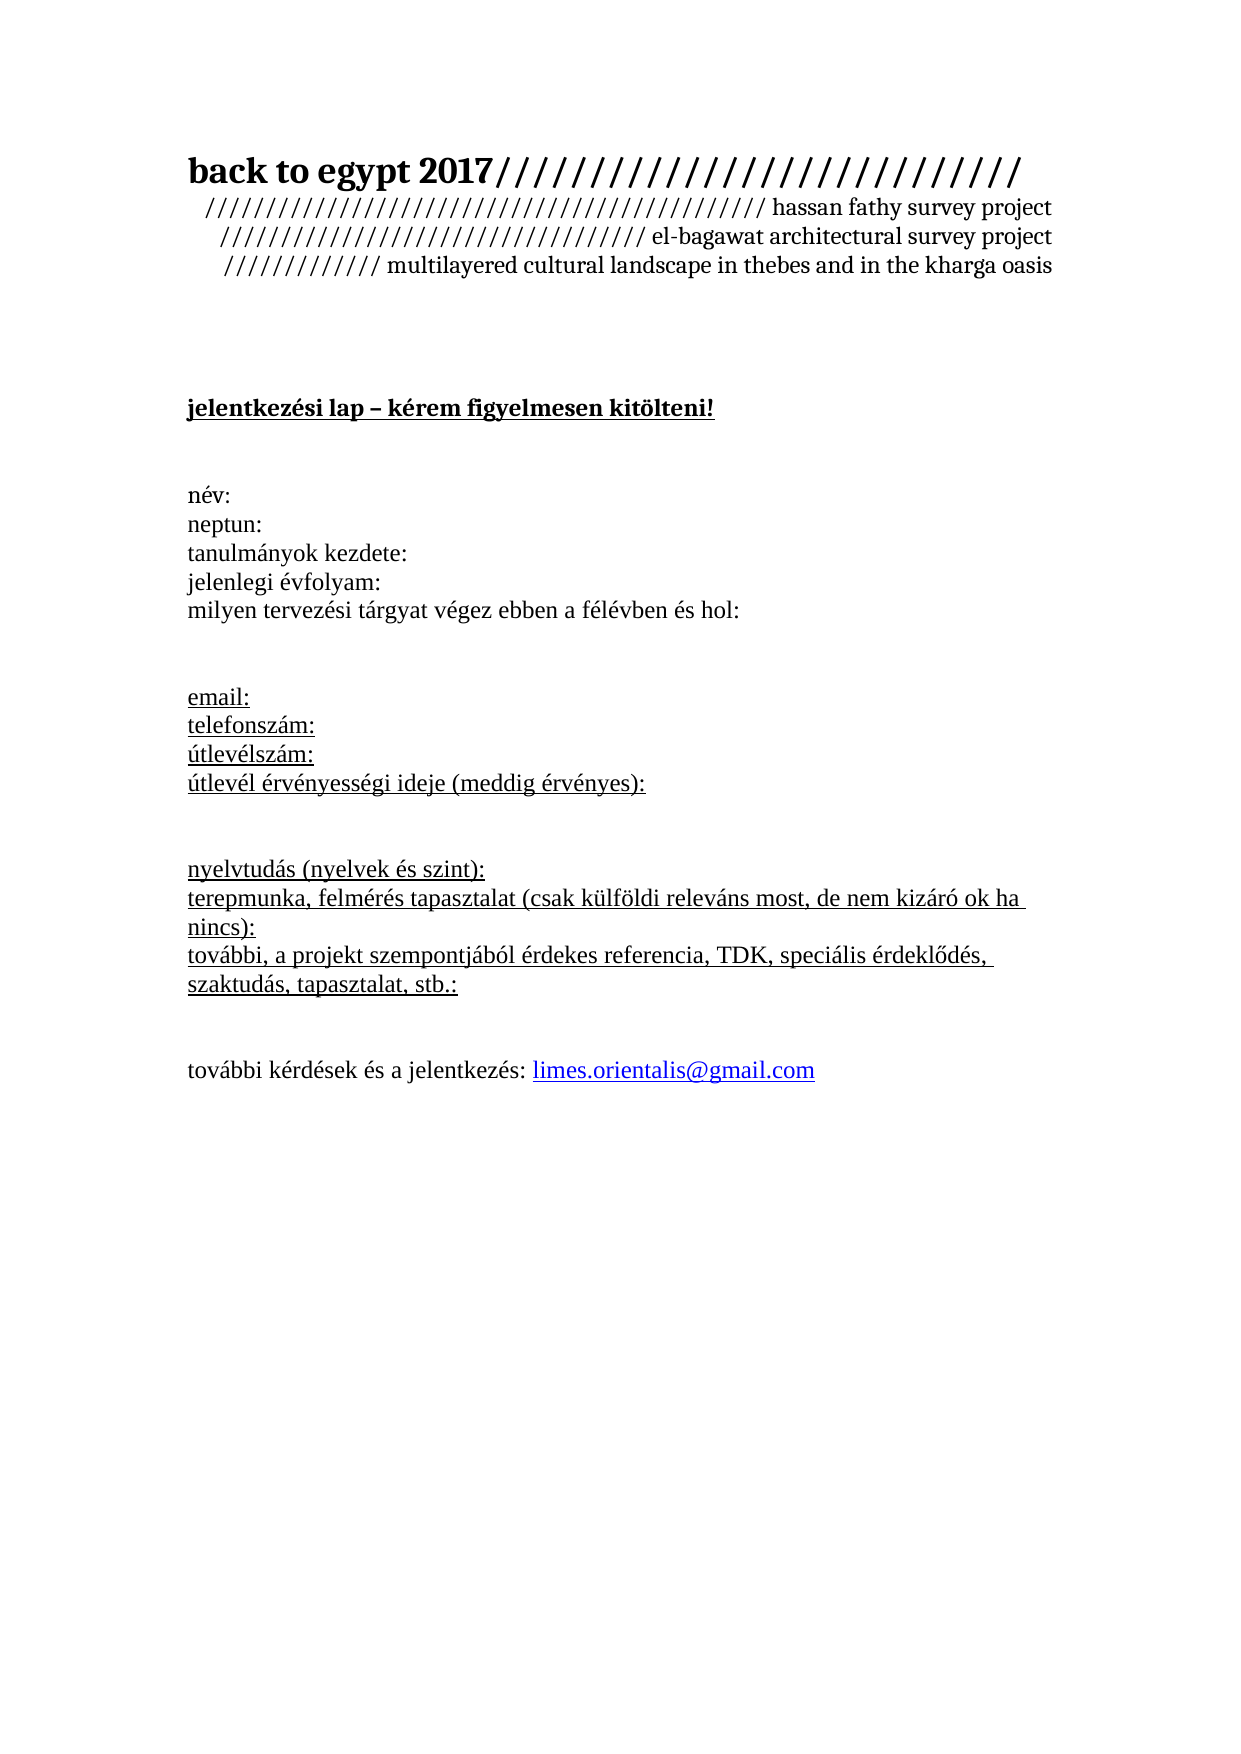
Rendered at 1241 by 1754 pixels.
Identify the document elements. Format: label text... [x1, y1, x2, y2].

text email: [187, 682, 1053, 711]
text /////////////////////////////////// el-bagawat architectural survey project [187, 222, 1053, 251]
text tanulmányok kezdete: [187, 538, 1053, 567]
text jelenlegi évfolyam: [187, 567, 1053, 596]
text telefonszám: [187, 711, 1053, 739]
text back to egypt 2017//////////////////////////// [187, 150, 1053, 193]
text jelentkezési lap – kérem figyelmesen kitölteni! [187, 394, 1053, 423]
text nyelvtudás (nyelvek és szint): [187, 854, 1053, 883]
text útlevél érvényességi ideje (meddig érvényes): [187, 768, 1053, 797]
text terepmunka, felmérés tapasztalat (csak külföldi releváns most, de nem kizáró ok ha nincs): [187, 883, 1053, 941]
text további kérdések és a jelentkezés: limes.orientalis@gmail.com [187, 1056, 1053, 1084]
text további, a projekt szempontjából érdekes referencia, TDK, speciális érdeklődés, szaktudás, tapasztalat, stb.: [187, 941, 1053, 998]
text útlevélszám: [187, 739, 1053, 768]
text milyen tervezési tárgyat végez ebben a félévben és hol: [187, 596, 1053, 624]
text ///////////// multilayered cultural landscape in thebes and in the kharga oasis [187, 251, 1053, 279]
text neptun: [187, 509, 1053, 538]
text ////////////////////////////////////////////// hassan fathy survey project [187, 193, 1053, 222]
text név: [187, 481, 1053, 509]
